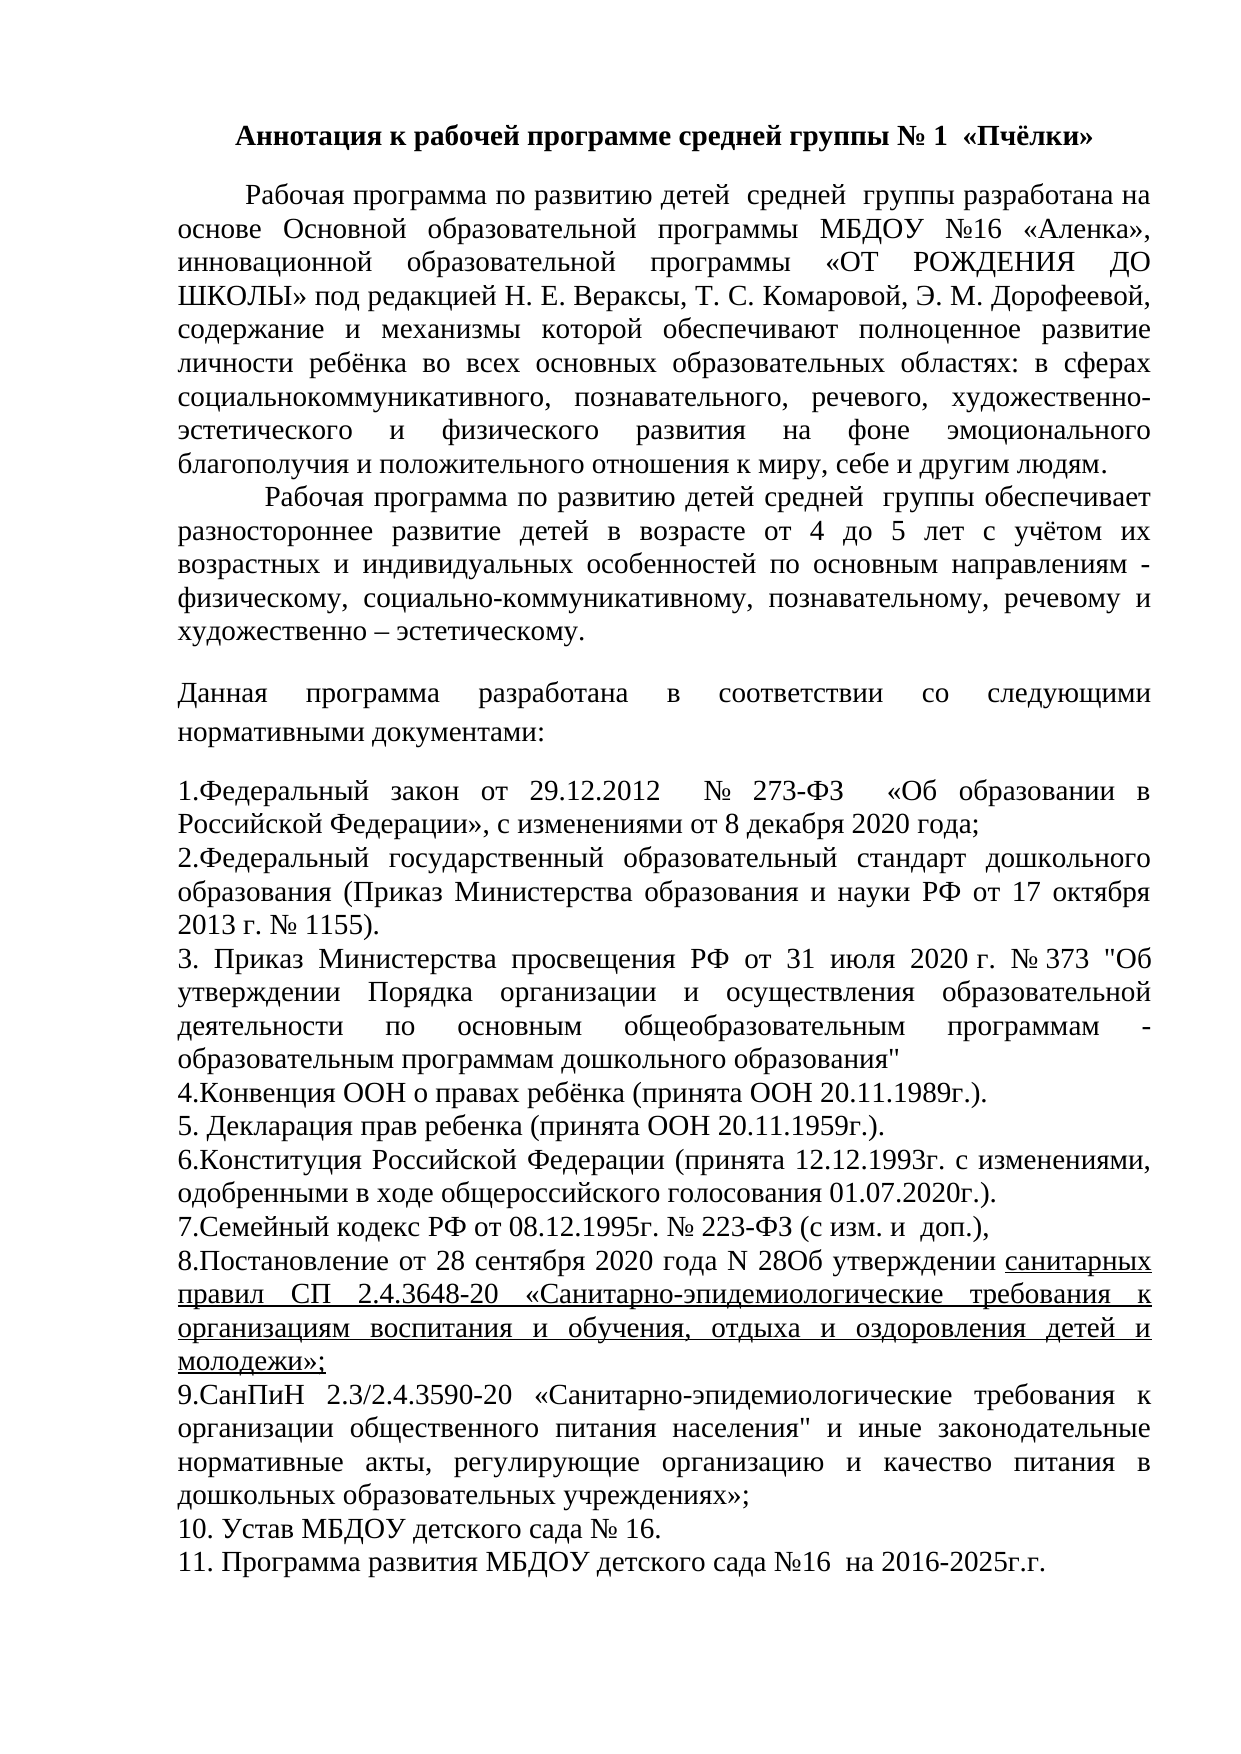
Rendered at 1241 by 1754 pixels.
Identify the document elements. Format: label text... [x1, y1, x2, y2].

text 3. Приказ Министерства просвещения РФ от 31 июля 2020 г. № 373 "Об утверждении Порядка организации и осуществления образовательной деятельности по основным общеобразовательным программам - образовательным программам дошкольного образования" [177, 941, 1152, 1075]
text 7.Семейный кодекс РФ от 08.12.1995г. № 223-ФЗ (с изм. и доп.), [177, 1209, 1152, 1243]
text 8.Постановление от 28 сентября 2020 года N 28Об утверждении санитарных правил СП 2.4.3648-20 «Санитарно-эпидемиологические требования к организациям воспитания и обучения, отдыха и оздоровления детей и молодежи»; [177, 1243, 1152, 1305]
text 11. Программа развития МБДОУ детского сада №16 на 2016-2025г.г. [177, 1544, 1152, 1578]
text 4.Конвенция ООН о правах ребёнка (принята ООН 20.11.1989г.). [177, 1075, 1152, 1108]
text 1.Федеральный закон от 29.12.2012 № 273-ФЗ «Об образовании в Российской Федерации», с изменениями от 8 декабря 2020 года; [177, 773, 1152, 840]
text 2.Федеральный государственный образовательный стандарт дошкольного образования (Приказ Министерства образования и науки РФ от 17 октября 2013 г. № 1155). [177, 840, 1152, 941]
text 8.Постановление от 28 сентября 2020 года N 28Об утверждении санитарных правил СП 2.4.3648-20 «Санитарно-эпидемиологические требования к организациям воспитания и обучения, отдыха и оздоровления детей и молодежи»; [177, 1340, 1152, 1377]
text Рабочая программа по развитию детей средней группы обеспечивает разностороннее развитие детей в возрасте от 4 до 5 лет с учётом их возрастных и индивидуальных особенностей по основным направлениям - физическому, социально-коммуникативному, познавательному, речевому и художественно – эстетическому. [177, 479, 1152, 647]
text Рабочая программа по развитию детей средней группы разработана на основе Основной образовательной программы МБДОУ №16 «Аленка», инновационной образовательной программы «ОТ РОЖДЕНИЯ ДО ШКОЛЫ» под редакцией Н. Е. Вераксы, Т. С. Комаровой, Э. М. Дорофеевой, содержание и механизмы которой обеспечивают полноценное развитие личности ребёнка во всех основных образовательных областях: в сферах социальнокоммуникативного, познавательного, речевого, художественно-эстетического и физического развития на фоне эмоционального благополучия и положительного отношения к миру, себе и другим людям. [177, 177, 1152, 479]
text 10. Устав МБДОУ детского сада № 16. [177, 1511, 1152, 1544]
text 5. Декларация прав ребенка (принята ООН 20.11.1959г.). [177, 1108, 1152, 1142]
text 8.Постановление от 28 сентября 2020 года N 28Об утверждении санитарных правил СП 2.4.3648-20 «Санитарно-эпидемиологические требования к организациям воспитания и обучения, отдыха и оздоровления детей и молодежи»; [177, 1306, 1152, 1339]
text 9.СанПиН 2.3/2.4.3590-20 «Санитарно-эпидемиологические требования к организации общественного питания населения" и иные законодательные нормативные акты, регулирующие организацию и качество питания в дошкольных образовательных учреждениях»; [177, 1377, 1152, 1511]
text 6.Конституция Российской Федерации (принята 12.12.1993г. с изменениями, одобренными в ходе общероссийского голосования 01.07.2020г.). [177, 1142, 1152, 1209]
text Данная программа разработана в соответствии со следующими нормативными документами: [177, 675, 1152, 747]
text Аннотация к рабочей программе средней группы № 1 «Пчёлки» [177, 118, 1152, 152]
